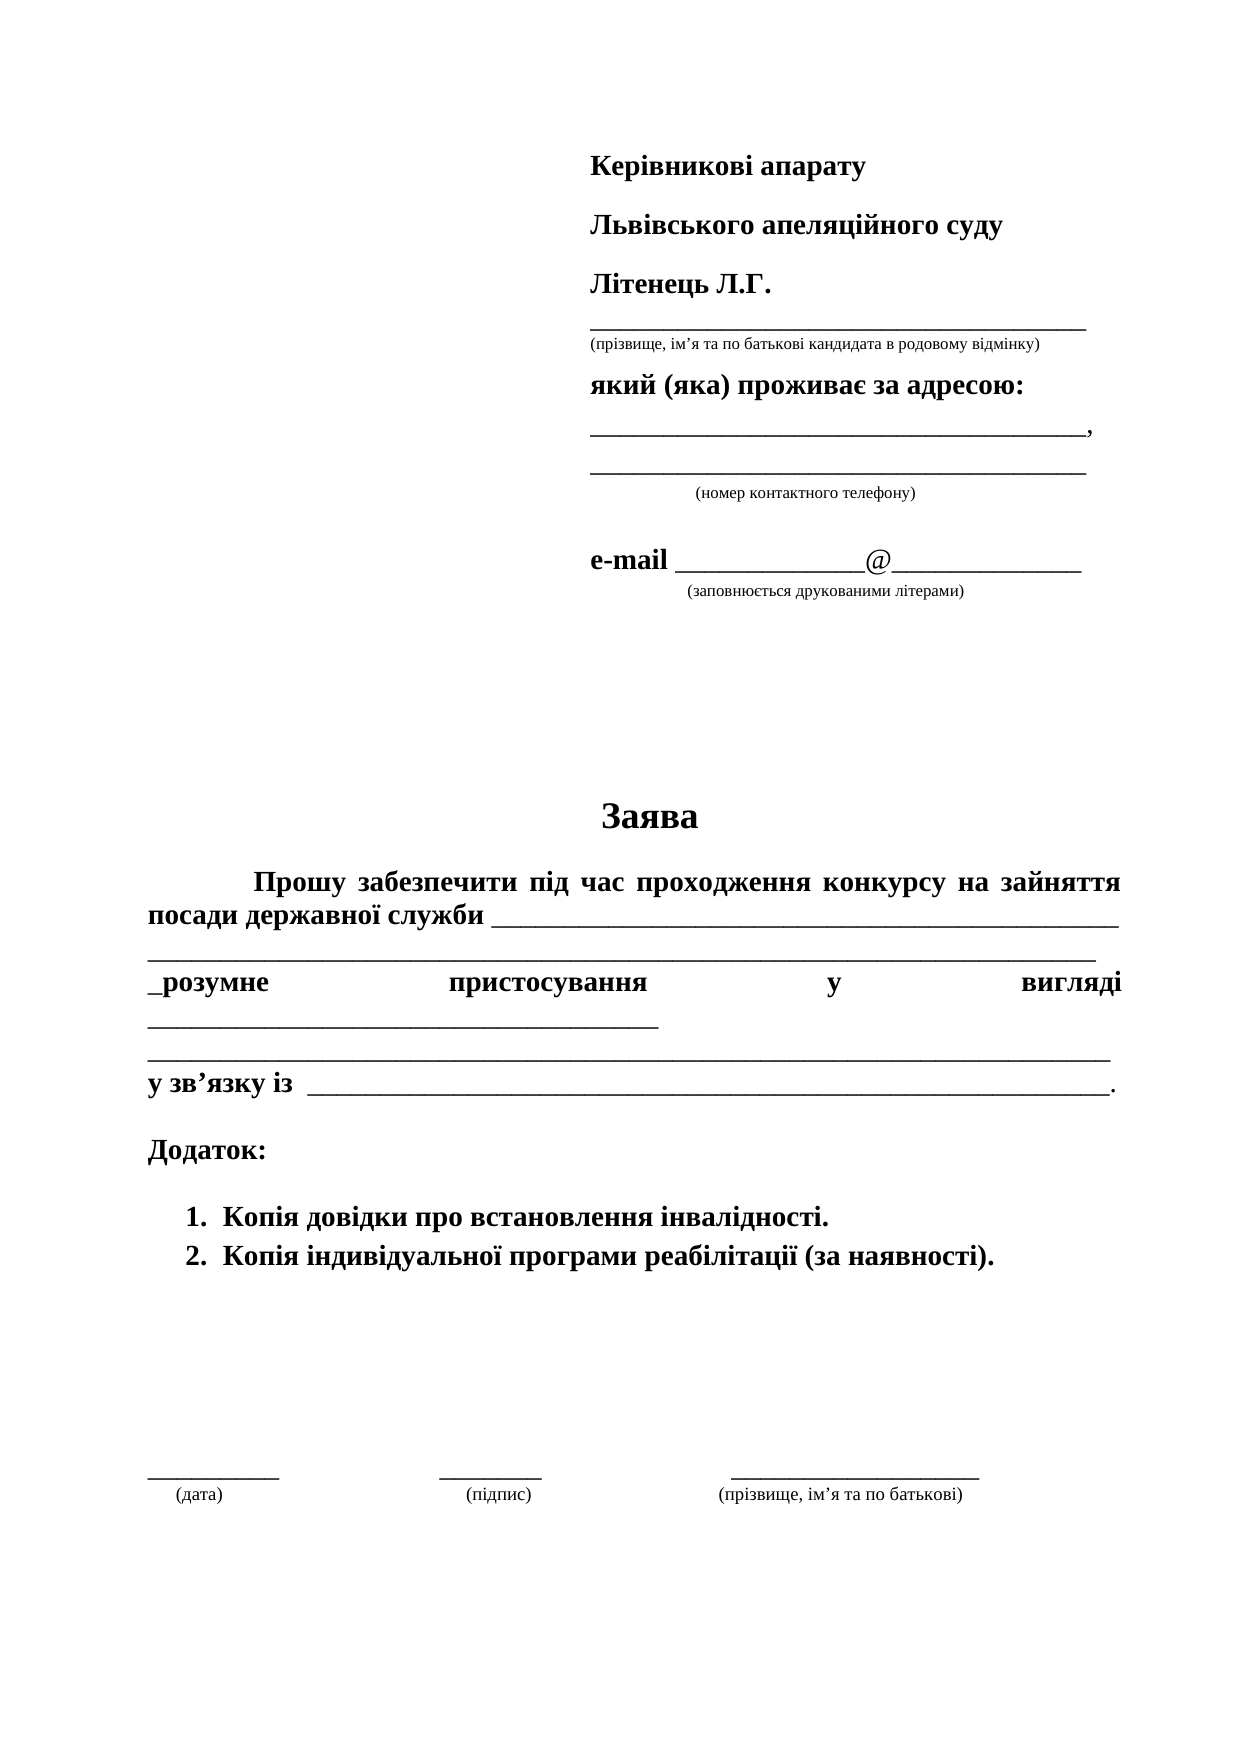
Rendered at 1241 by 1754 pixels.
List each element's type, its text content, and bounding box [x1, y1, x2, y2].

text у зв’язку із _______________________________________________________. [148, 1065, 1122, 1099]
text Додаток: [148, 1132, 1122, 1166]
text Заява [148, 793, 1152, 837]
text e-mail _____________@_____________ [590, 542, 1152, 576]
text (прізвище, ім’я та по батькові кандидата в родовому відмінку) [590, 334, 1152, 367]
list Копія довідки про встановлення інвалідності. [185, 1199, 1122, 1233]
text Львівського апеляційного суду [590, 207, 1152, 241]
text (номер контактного телефону) [590, 483, 1152, 516]
text (заповнюється друкованими літерами) [590, 581, 1152, 614]
text Прошу забезпечити під час проходження конкурсу на зайняття посади державної служби ___________________________________________ [148, 864, 1122, 931]
text __________________________________________________________________розумне пристосування у вигляді ___________________________________ [148, 931, 1122, 1032]
text Керівникові апарату [590, 148, 1152, 181]
text __________________________________________________________________ [148, 1032, 1122, 1065]
text Літенець Л.Г. __________________________________ [590, 267, 1152, 334]
text _________ _______ _________________ [148, 1449, 1122, 1483]
text (дата) (підпис) (прізвище, ім’я та по батькові) [148, 1483, 1122, 1504]
text який (яка) проживає за адресою: __________________________________, __________________________________ [590, 367, 1152, 478]
list Копія індивідуальної програми реабілітації (за наявності). [185, 1238, 1122, 1271]
